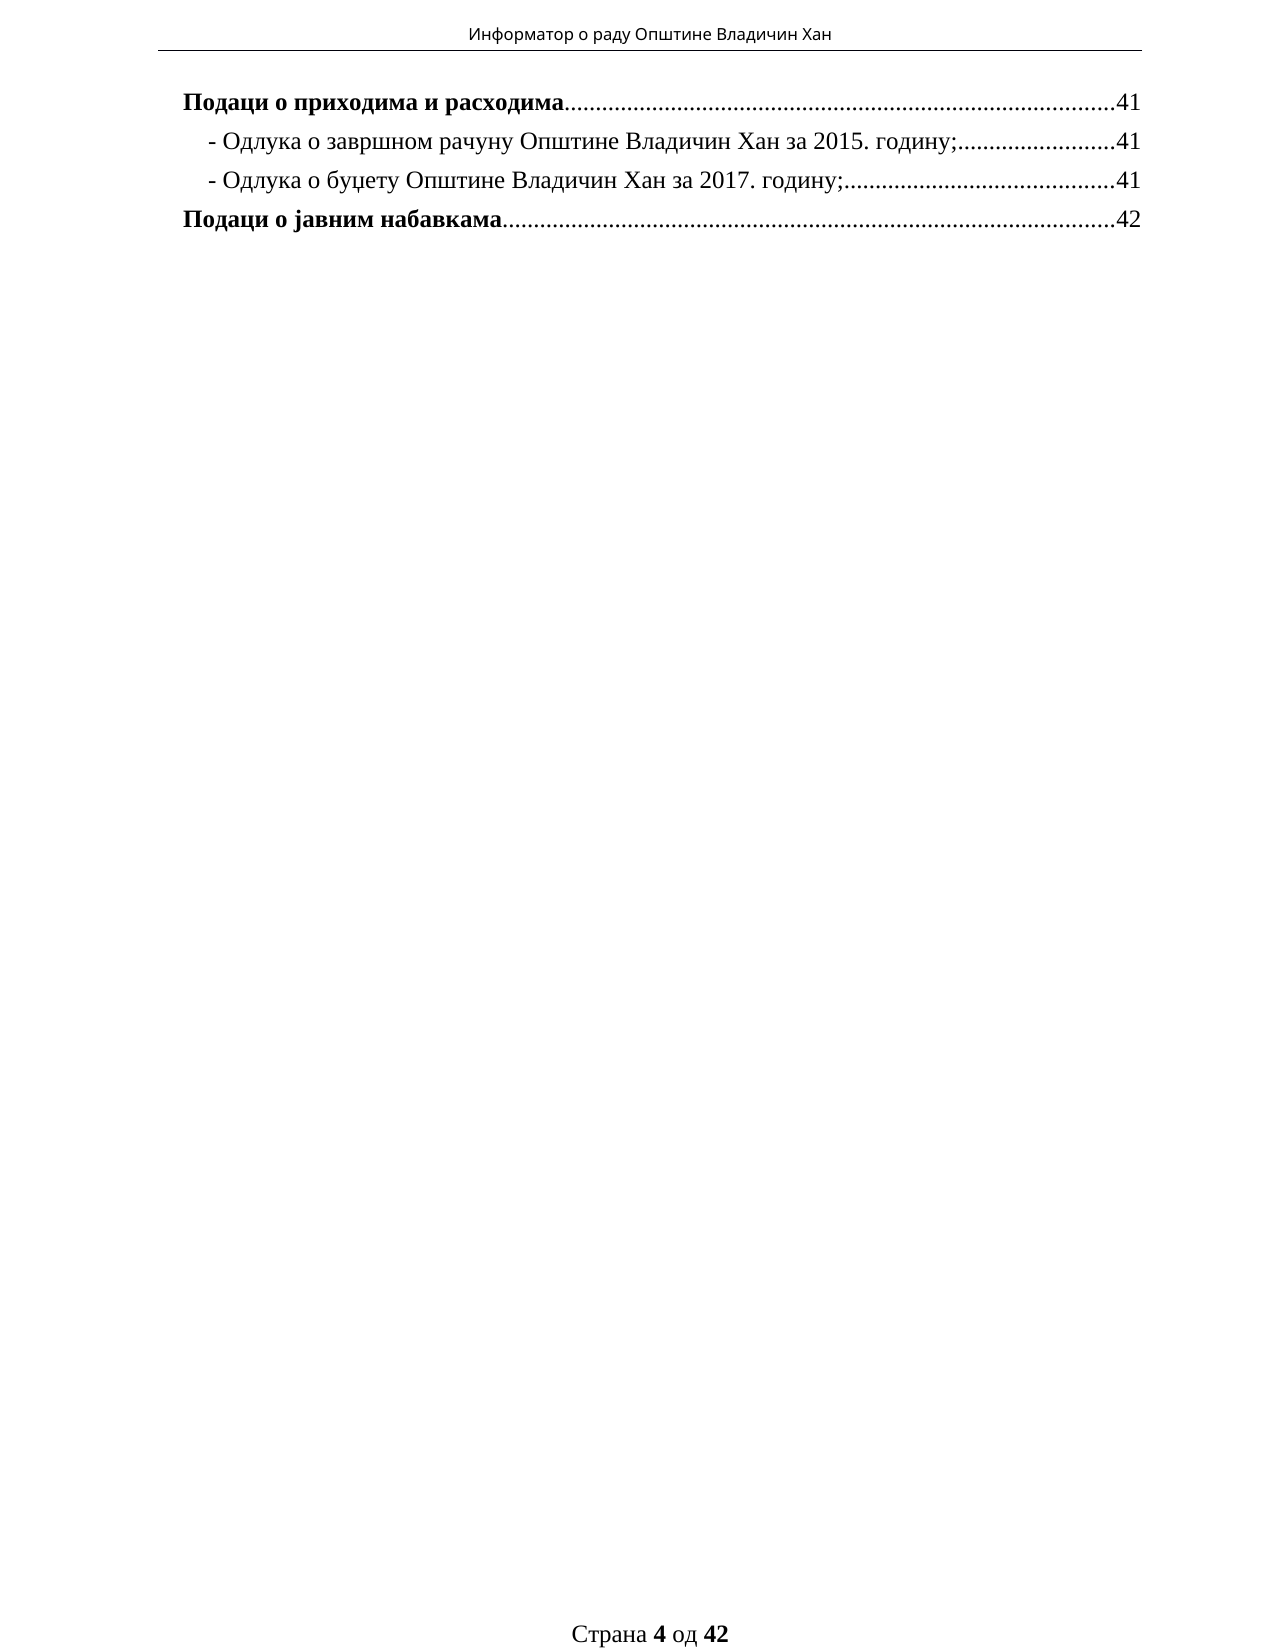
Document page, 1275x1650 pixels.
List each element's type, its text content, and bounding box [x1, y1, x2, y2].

text Подаци о приходима и расходима 41 [183, 87, 1142, 116]
text Подаци о јавним набавкама 42 [183, 204, 1142, 233]
text - Одлука о буџету Општине Владичин Хан за 2017. годину; 41 [208, 165, 1142, 194]
text - Одлука о завршном рачуну Општине Владичин Хан за 2015. годину; 41 [208, 126, 1142, 155]
